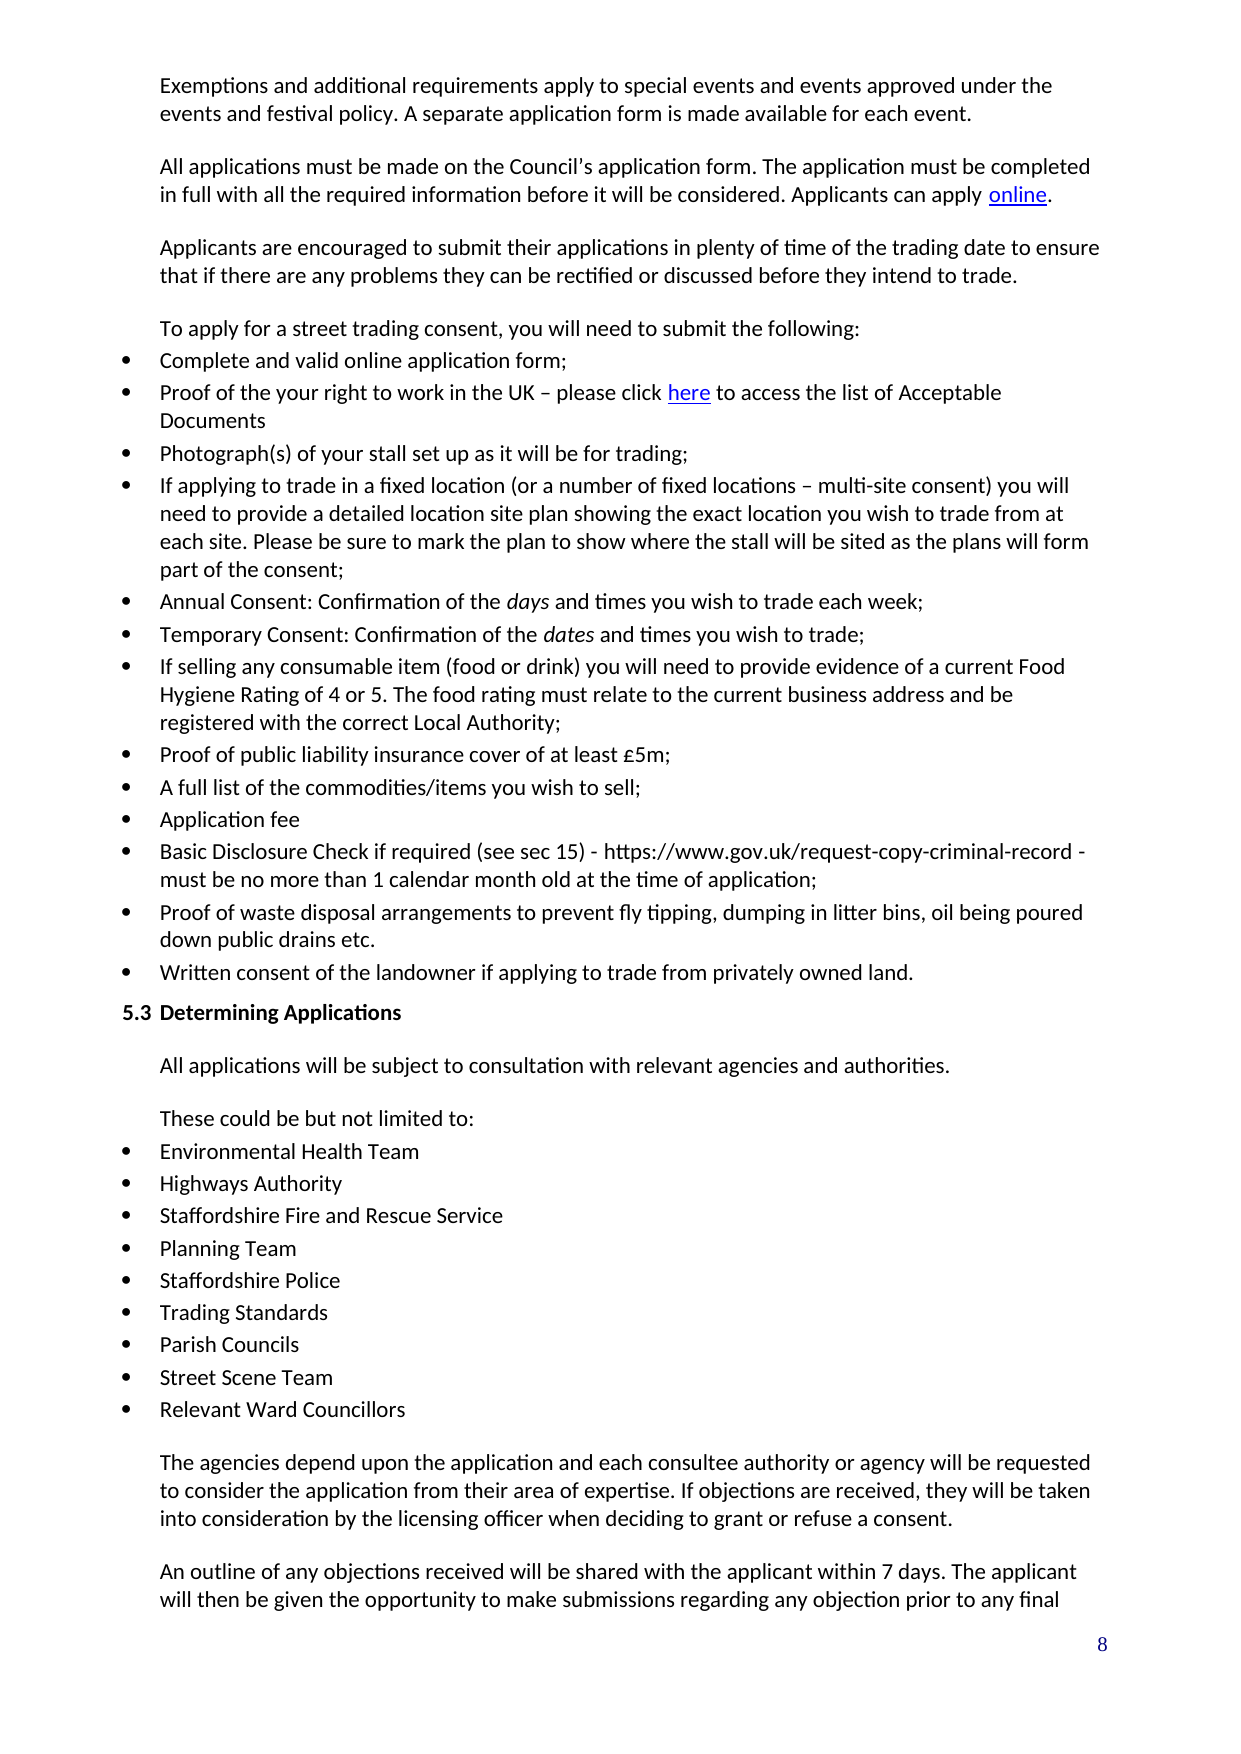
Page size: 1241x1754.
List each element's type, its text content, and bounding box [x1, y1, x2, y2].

list Annual Consent: Confirmation of the days and times you wish to trade each week; [122, 587, 1107, 616]
list If selling any consumable item (food or drink) you will need to provide evidence of a current Food Hygiene Rating of 4 or 5. The food rating must relate to the current business address and be registered with the correct Local Authority; [122, 652, 1107, 736]
list Application fee [122, 805, 1107, 833]
text All applications must be made on the Council’s application form. The application must be completed in full with all the required information before it will be considered. Applicants can apply online. [159, 152, 1107, 208]
list Relevant Ward Councillors [122, 1395, 1107, 1423]
list Environmental Health Team [122, 1137, 1107, 1165]
list A full list of the commodities/items you wish to sell; [122, 773, 1107, 801]
list Photograph(s) of your stall set up as it will be for trading; [122, 439, 1107, 467]
list If applying to trade in a fixed location (or a number of fixed locations – multi-site consent) you will need to provide a detailed location site plan showing the exact location you wish to trade from at each site. Please be sure to mark the plan to show where the stall will be sited as the plans will form part of the consent; [122, 471, 1107, 583]
text Exemptions and additional requirements apply to special events and events approved under the events and festival policy. A separate application form is made available for each event. [159, 71, 1107, 127]
list Highways Authority [122, 1169, 1107, 1197]
list Planning Team [122, 1234, 1107, 1262]
list Staffordshire Police [122, 1266, 1107, 1294]
list Trading Standards [122, 1298, 1107, 1326]
list Complete and valid online application form; [122, 346, 1107, 374]
list Written consent of the landowner if applying to trade from privately owned land. [122, 958, 1107, 986]
list Basic Disclosure Check if required (see sec 15) - https://www.gov.uk/request-copy-criminal-record - must be no more than 1 calendar month old at the time of application; [122, 837, 1107, 893]
list Proof of the your right to work in the UK – please click here to access the list of Acceptable Documents [122, 378, 1107, 434]
text All applications will be subject to consultation with relevant agencies and authorities. [159, 1051, 1107, 1079]
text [159, 1557, 1107, 1613]
text These could be but not limited to: [159, 1104, 1107, 1132]
list Parish Councils [122, 1331, 1107, 1358]
text To apply for a street trading consent, you will need to submit the following: [159, 314, 1107, 342]
text The agencies depend upon the application and each consultee authority or agency will be requested to consider the application from their area of expertise. If objections are received, they will be taken into consideration by the licensing officer when deciding to grant or refuse a consent. [159, 1448, 1107, 1532]
list Determining Applications [122, 998, 1107, 1026]
text Applicants are encouraged to submit their applications in plenty of time of the trading date to ensure that if there are any problems they can be rectified or discussed before they intend to trade. [159, 233, 1107, 289]
list Street Scene Team [122, 1363, 1107, 1391]
list Temporary Consent: Confirmation of the dates and times you wish to trade; [122, 620, 1107, 648]
list Proof of waste disposal arrangements to prevent fly tipping, dumping in litter bins, oil being poured down public drains etc. [122, 898, 1107, 954]
list Staffordshire Fire and Rescue Service [122, 1201, 1107, 1229]
list Proof of public liability insurance cover of at least £5m; [122, 740, 1107, 768]
